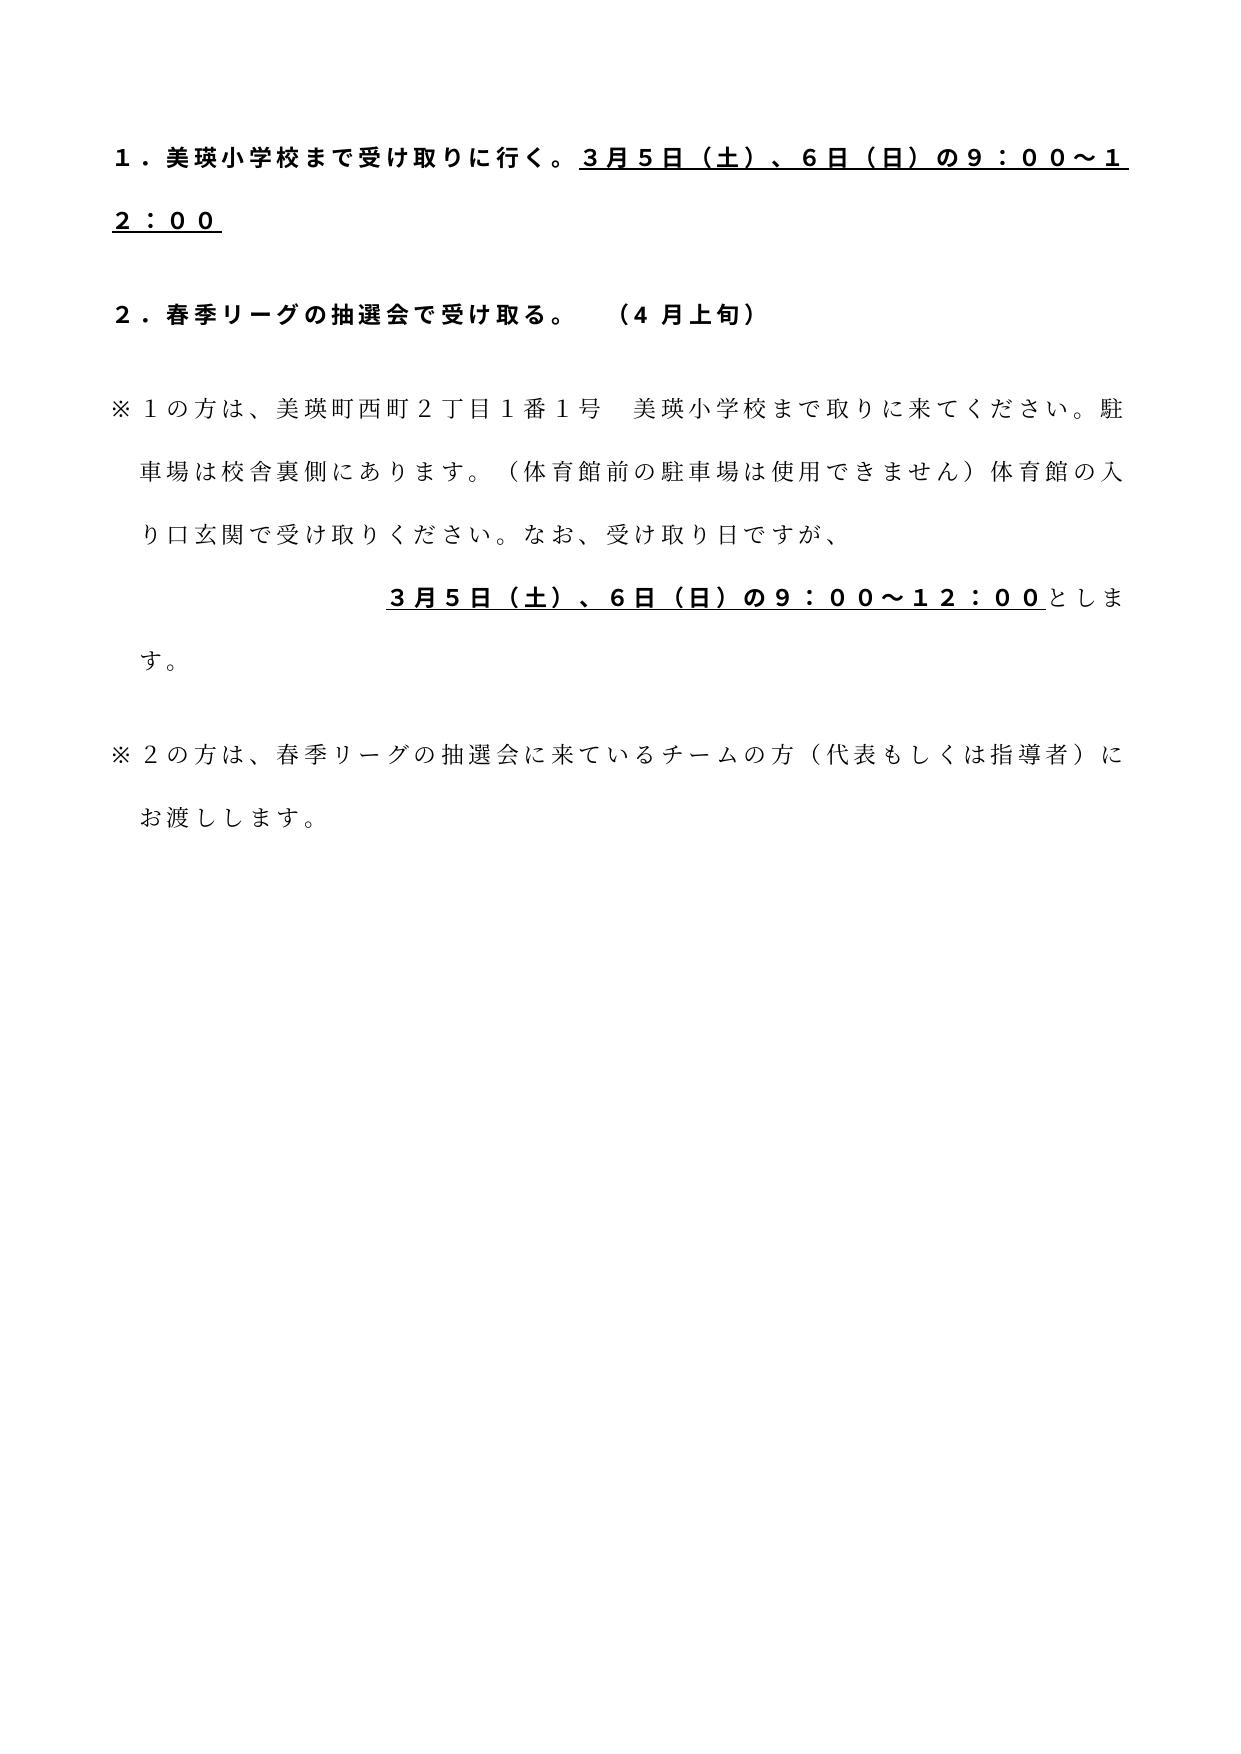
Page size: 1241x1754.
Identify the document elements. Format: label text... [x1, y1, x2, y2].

text ２．春季リーグの抽選会で受け取る。 （4月上旬） [111, 282, 1129, 345]
text ※１の方は、美瑛町西町２丁目１番１号 美瑛小学校まで取りに来てください。駐車場は校舎裏側にあります。（体育館前の駐車場は使用できません）体育館の入り口玄関で受け取りください。なお、受け取り日ですが、 [111, 377, 1129, 565]
text ※２の方は、春季リーグの抽選会に来ているチームの方（代表もしくは指導者）にお渡しします。 [111, 723, 1129, 848]
text １．美瑛小学校まで受け取りに行く。３月５日（土）、６日（日）の９：００～１２：００ [111, 125, 1129, 251]
text ３月５日（土）、６日（日）の９：００～１２：００とします。 [136, 565, 1129, 691]
